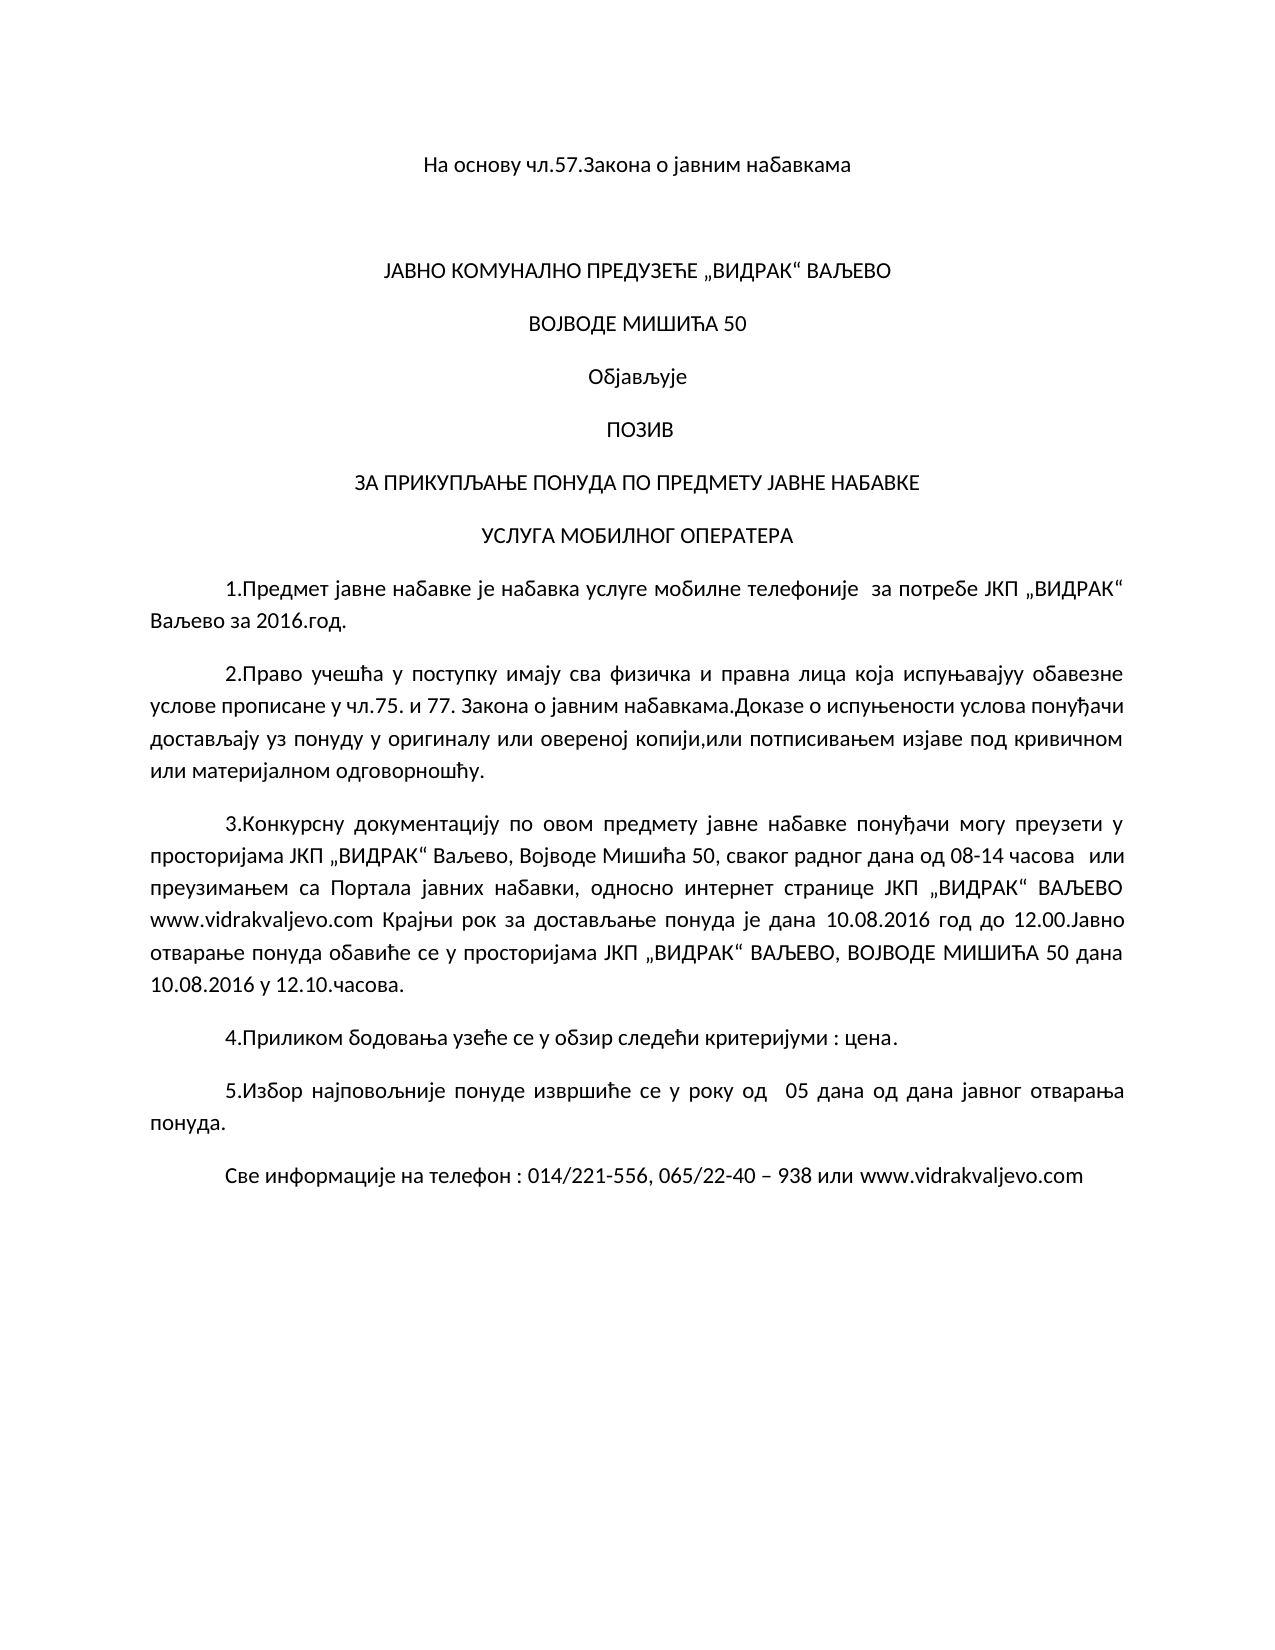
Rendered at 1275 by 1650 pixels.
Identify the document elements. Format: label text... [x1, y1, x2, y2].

text 4.Приликом бодовања узеће се у обзир следећи критеријуми : цена. [150, 1023, 1125, 1051]
text ВОЈВОДЕ МИШИЋА 50 [150, 309, 1125, 337]
text На основу чл.57.Закона о јавним набавкама [150, 150, 1125, 178]
text ЗА ПРИКУПЉАЊЕ ПОНУДА ПО ПРЕДМЕТУ ЈАВНЕ НАБАВКЕ [150, 468, 1125, 496]
text УСЛУГА МОБИЛНОГ ОПЕРАТЕРА [150, 521, 1125, 549]
text Све информације на телефон : 014/221-556, 065/22-40 – 938 или www.vidrakvaljevo.com [150, 1161, 1125, 1189]
text 1.Предмет јавне набавке је набавка услуге мобилне телефоније за потребе ЈКП „ВИДРАК“ Ваљево за 2016.год. [150, 574, 1125, 634]
text 5.Избор најповољније понуде извршиће се у року од 05 дана од дана јавног отварања понуда. [150, 1076, 1125, 1136]
text 2.Право учешћа у поступку имају сва физичка и правна лица која испуњавајуу обавезне услове прописане у чл.75. и 77. Закона о јавним набавкама.Доказе о испуњености услова понуђачи достављају уз понуду у оригиналу или овереној копији,или потписивањем изјаве под кривичном или материјалном одговорношћу. [150, 659, 1125, 784]
text Објављује [150, 362, 1125, 390]
text ЈАВНО КОМУНАЛНО ПРЕДУЗЕЋЕ „ВИДРАК“ ВАЉЕВО [150, 256, 1125, 284]
text 3.Конкурсну документацију по овом предмету јавне набавке понуђачи могу преузети у просторијама ЈКП „ВИДРАК“ Ваљево, Војводе Мишића 50, сваког радног дана од 08-14 часова или преузимањем са Портала јавних набавки, односно интернет странице ЈКП „ВИДРАК“ ВАЉЕВО www.vidrakvaljevo.com Крајњи рок за достављање понуда је дана 10.08.2016 год до 12.00.Јавно отварање понуда обавиће се у просторијама ЈКП „ВИДРАК“ ВАЉЕВО, ВОЈВОДЕ МИШИЋА 50 дана 10.08.2016 у 12.10.часова. [150, 809, 1125, 998]
text ПОЗИВ [150, 415, 1125, 443]
